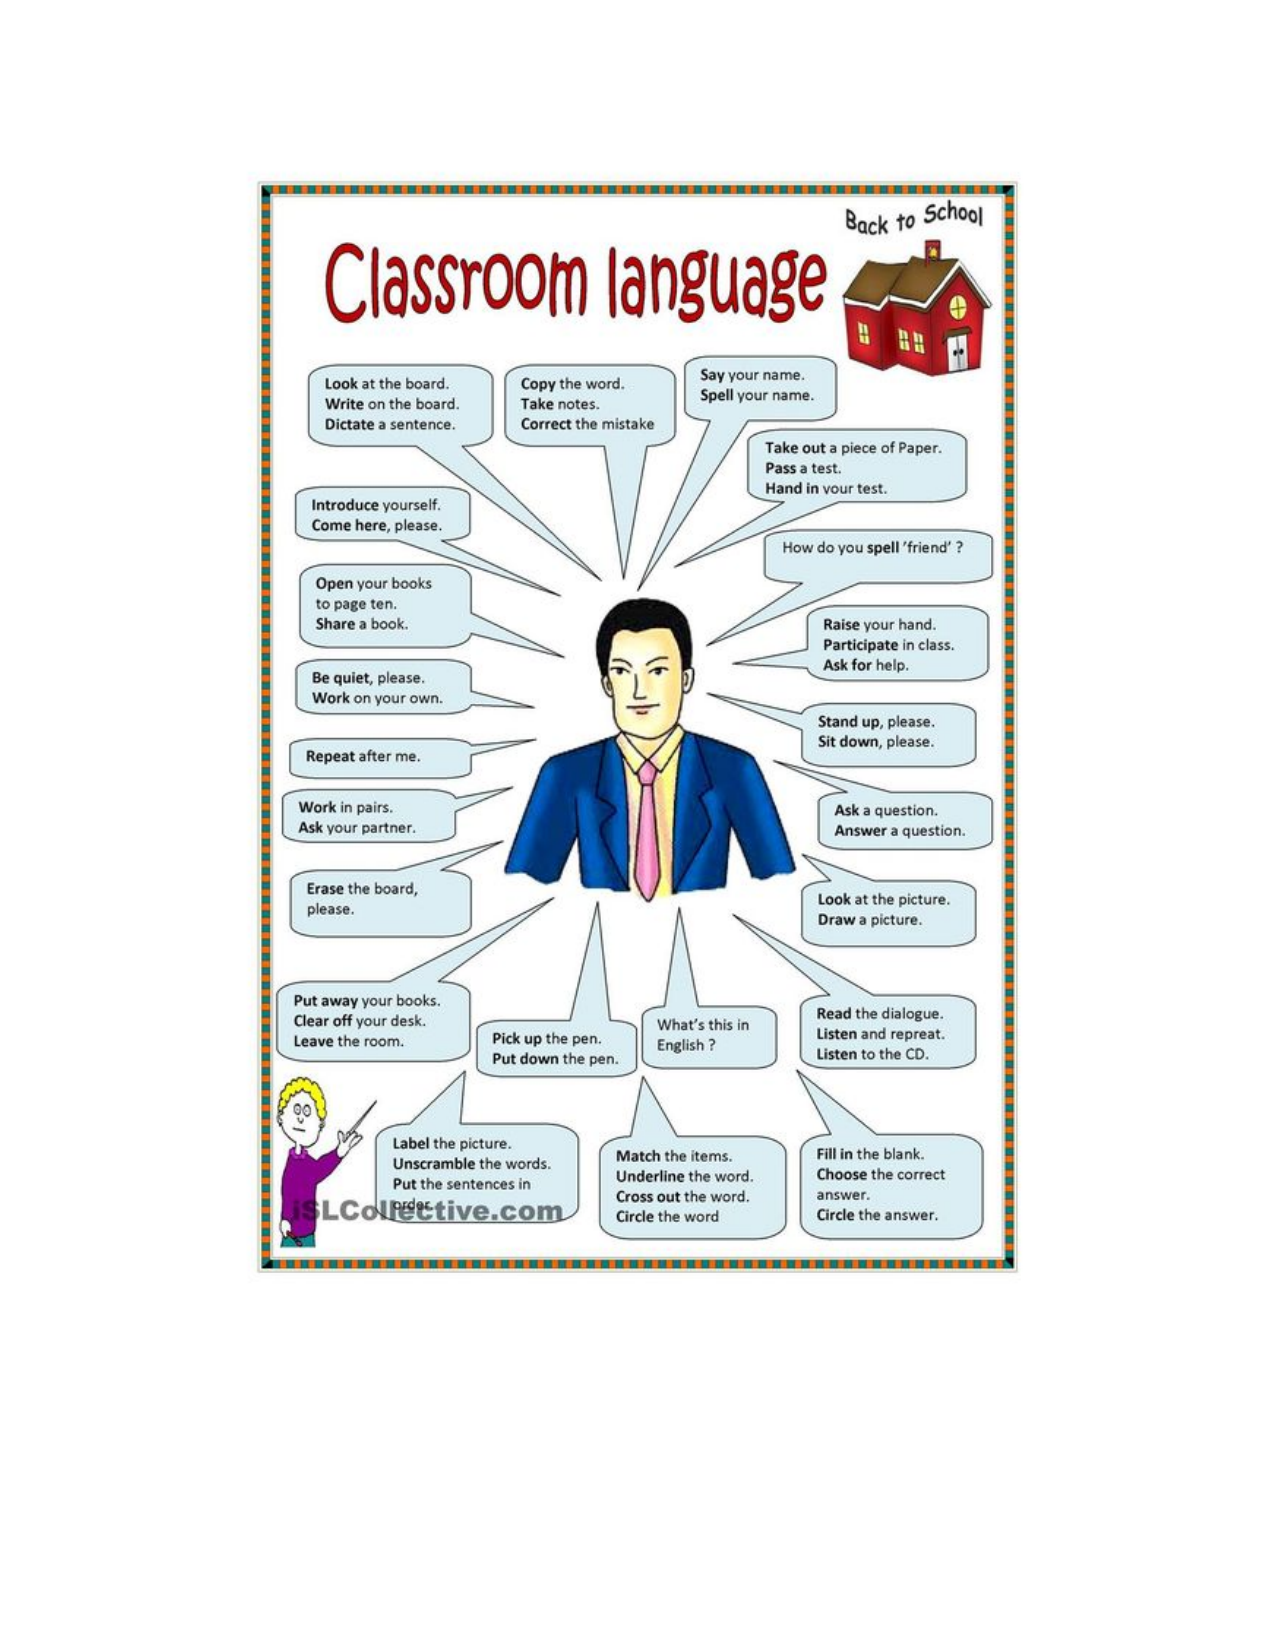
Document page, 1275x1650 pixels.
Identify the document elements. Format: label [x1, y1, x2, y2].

picture [226, 150, 1050, 1314]
